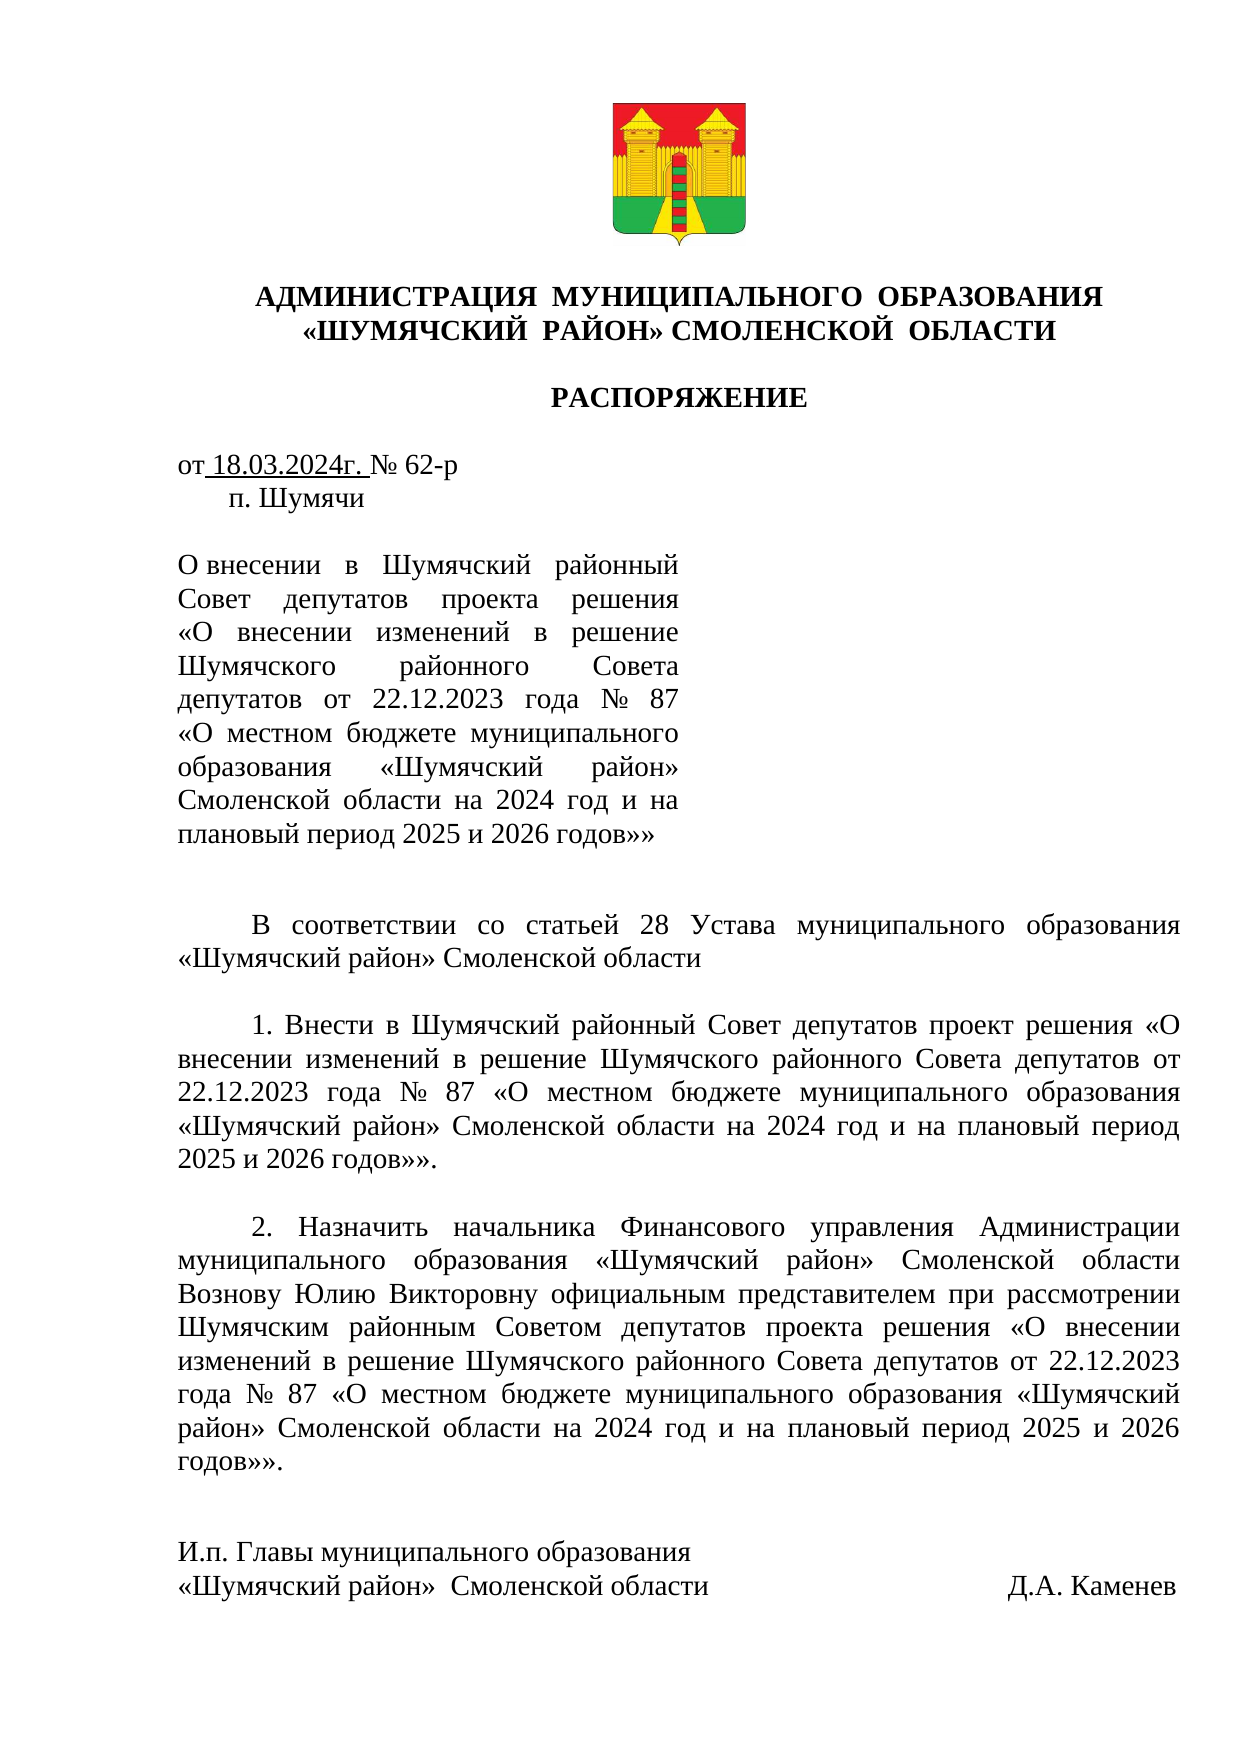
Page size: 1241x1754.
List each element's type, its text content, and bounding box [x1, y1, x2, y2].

text 2. Назначить начальника Финансового управления Администрации муниципального образования «Шумячский район» Смоленской области Вознову Юлию Викторовну официальным представителем при рассмотрении Шумячским районным Советом депутатов проекта решения «О внесении изменений в решение Шумячского районного Совета депутатов от 22.12.2023 года № 87 «О местном бюджете муниципального образования «Шумячский район» Смоленской области на 2024 год и на плановый период 2025 и 2026 годов»». [177, 1209, 1181, 1477]
text И.п. Главы муниципального образования «Шумячский район» Смоленской области Д.А. Каменев [177, 1534, 1181, 1602]
text от 18.03.2024г. № 62-р [177, 447, 1181, 480]
text п. Шумячи [177, 480, 1181, 514]
picture [612, 103, 746, 246]
text 1. Внести в Шумячский районный Совет депутатов проект решения «О внесении изменений в решение Шумячского районного Совета депутатов от 22.12.2023 года № 87 «О местном бюджете муниципального образования «Шумячский район» Смоленской области на 2024 год и на плановый период 2025 и 2026 годов»». [177, 1007, 1181, 1175]
text О внесении в Шумячский районный Совет депутатов проекта решения «О внесении изменений в решение Шумячского районного Совета депутатов от 22.12.2023 года № 87 «О местном бюджете муниципального образования «Шумячский район» Смоленской области на 2024 год и на плановый период 2025 и 2026 годов»» [177, 547, 679, 849]
text В соответствии со статьей 28 Устава муниципального образования «Шумячский район» Смоленской области [177, 907, 1181, 974]
subtitle РАСПОРЯЖЕНИЕ [177, 380, 1181, 413]
subtitle АДМИНИСТРАЦИЯ МУНИЦИПАЛЬНОГО ОБРАЗОВАНИЯ [177, 279, 1181, 313]
text «ШУМЯЧСКИЙ РАЙОН» СМОЛЕНСКОЙ ОБЛАСТИ [177, 313, 1181, 346]
